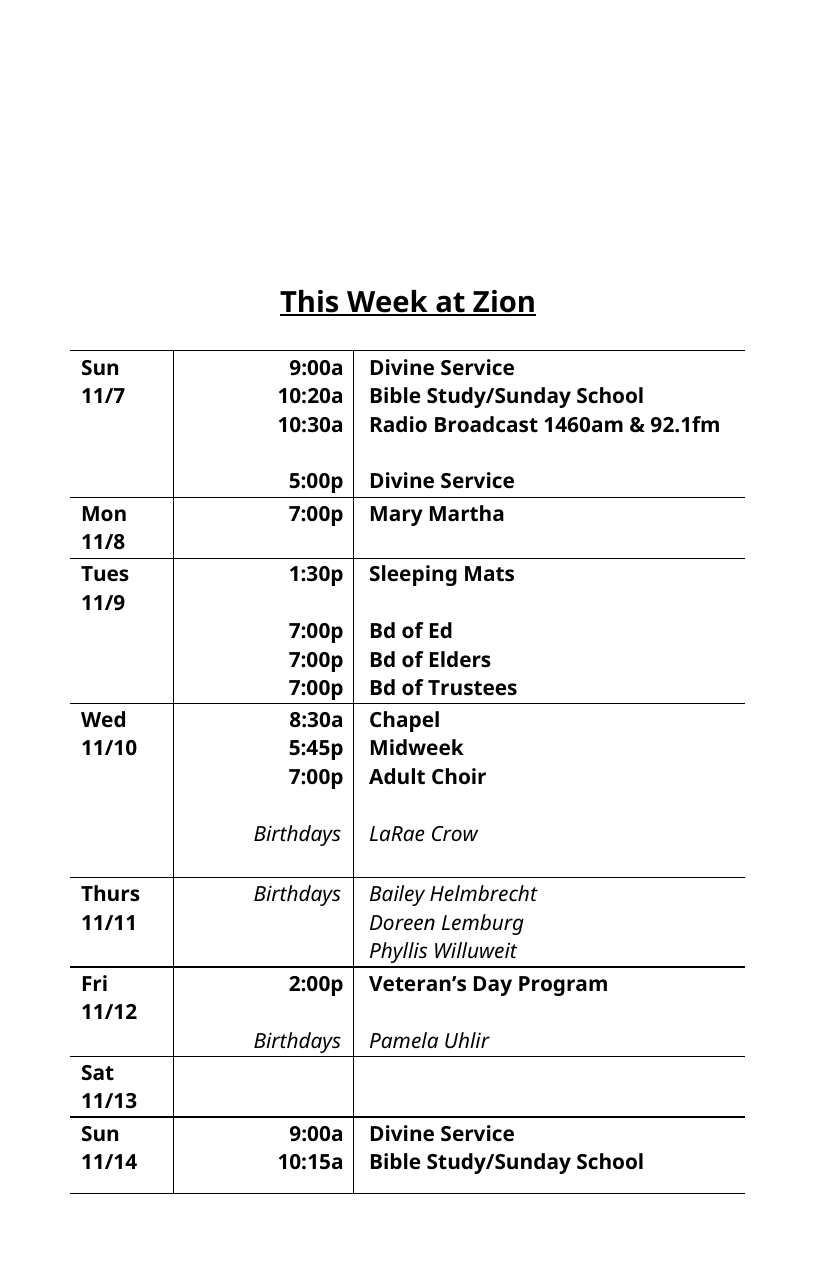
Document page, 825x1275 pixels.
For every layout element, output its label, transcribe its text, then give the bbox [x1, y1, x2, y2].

table_cell 9:00a 10:20a 10:30a 5:00p [174, 351, 353, 497]
table_cell Mon 11/8 [70, 498, 173, 557]
table_cell Birthdays [174, 878, 353, 966]
table_cell Tues 11/9 [70, 559, 173, 703]
table_cell 2:00p Birthdays [174, 968, 353, 1056]
table_header This Week at Zion [70, 279, 745, 350]
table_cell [174, 1118, 353, 1193]
table_cell Sun 11/14 [70, 1118, 173, 1193]
table_cell Wed 11/10 [70, 704, 173, 877]
table_cell 7:00p [174, 498, 353, 557]
table_cell 1:30p 7:00p 7:00p 7:00p [174, 559, 353, 703]
table_cell Fri 11/12 [70, 968, 173, 1056]
table_cell Sat 11/13 [70, 1057, 173, 1116]
table_cell 8:30a 5:45p 7:00p Birthdays [174, 704, 353, 877]
table_cell [354, 1057, 745, 1116]
table_cell Sun 11/7 [70, 351, 173, 497]
table_cell Divine Service Bible Study/Sunday School Radio Broadcast 1460am & 92.1fm Divine Service [354, 351, 745, 497]
table_cell Mary Martha [354, 498, 745, 557]
table_cell Bailey Helmbrecht Doreen Lemburg Phyllis Willuweit [354, 878, 745, 966]
table_cell Chapel Midweek Adult Choir LaRae Crow [354, 704, 745, 877]
table_cell [174, 1057, 353, 1116]
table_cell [354, 1118, 745, 1193]
table_cell Sleeping Mats Bd of Ed Bd of Elders Bd of Trustees [354, 559, 745, 703]
table_cell Thurs 11/11 [70, 878, 173, 966]
table_cell Veteran’s Day Program Pamela Uhlir [354, 968, 745, 1056]
